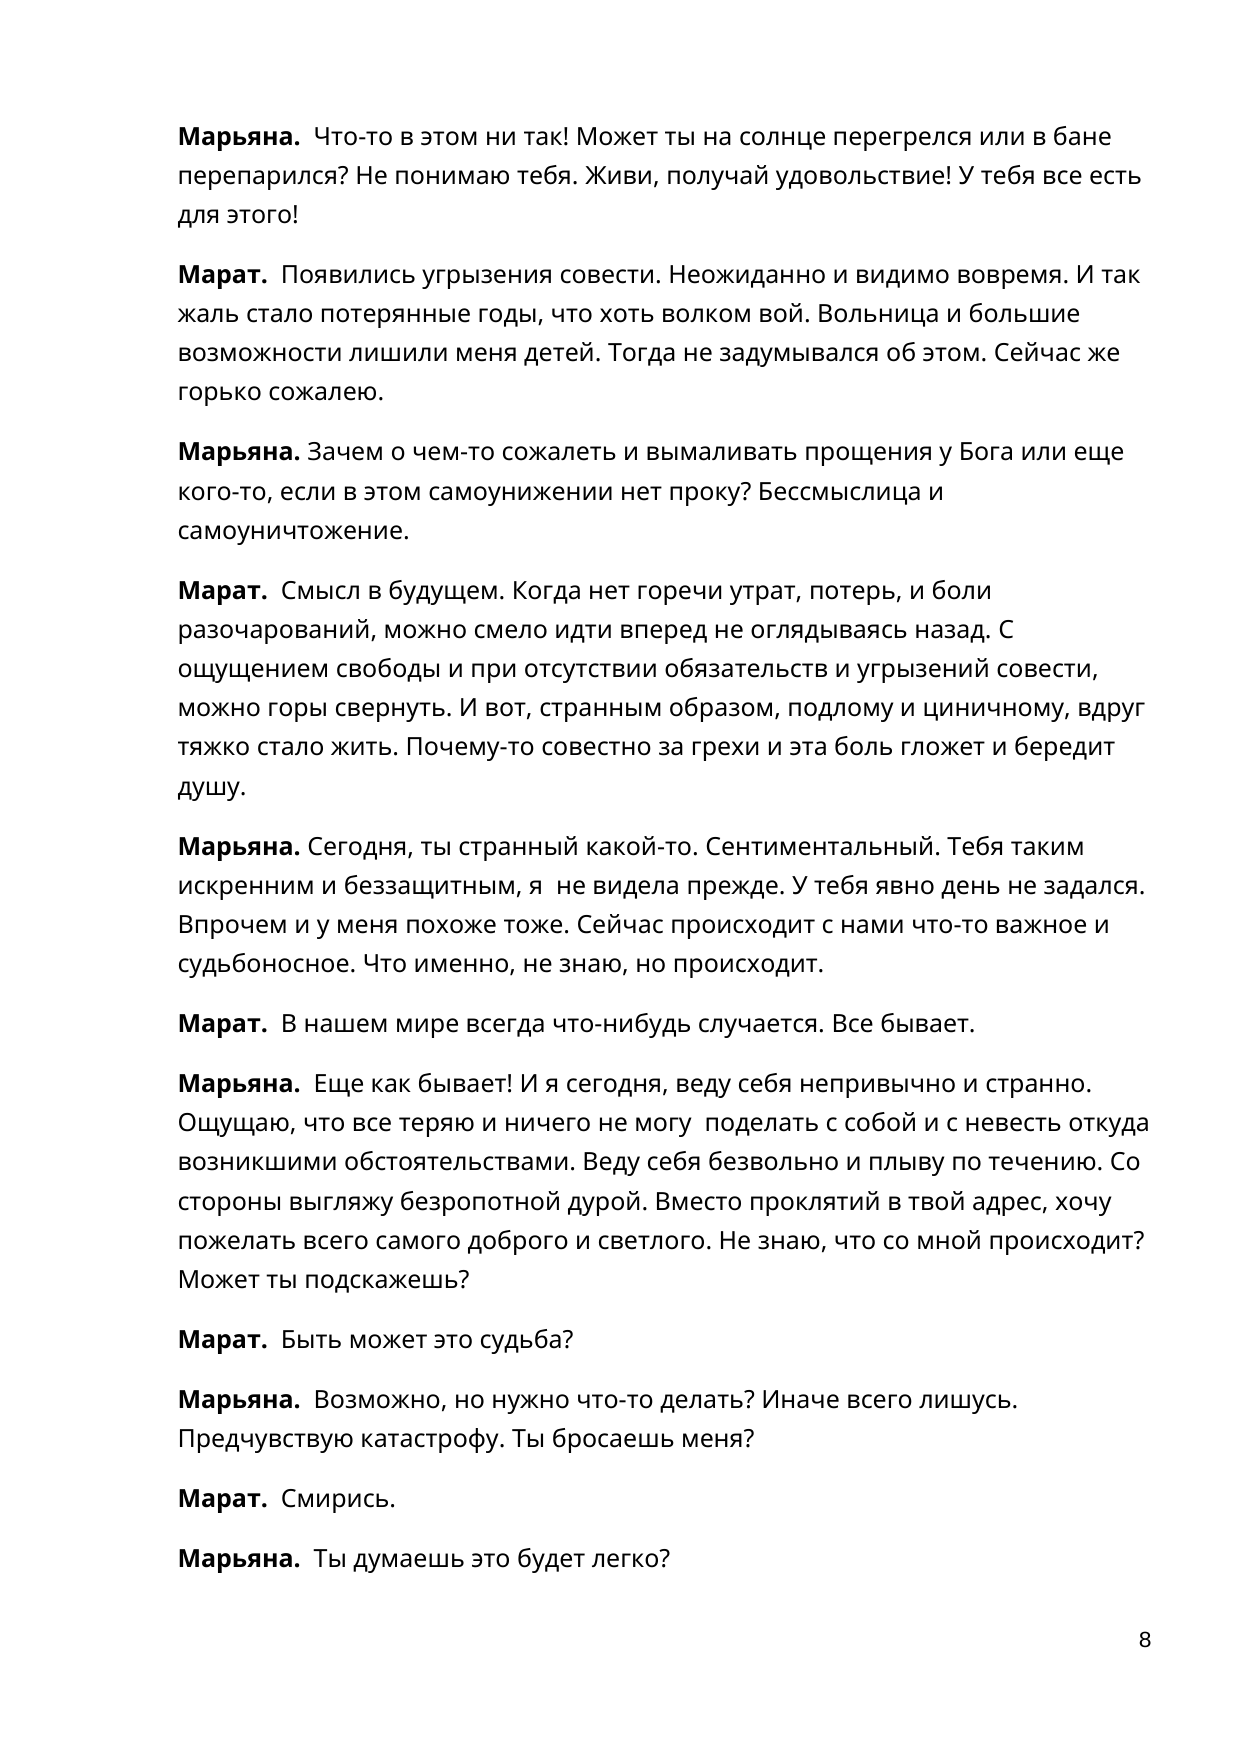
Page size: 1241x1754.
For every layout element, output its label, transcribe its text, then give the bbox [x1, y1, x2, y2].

text Марат. В нашем мире всегда что-нибудь случается. Все бывает. [177, 1006, 1152, 1040]
text Марьяна. Ты думаешь это будет легко? [177, 1541, 1152, 1575]
text Марьяна. Сегодня, ты странный какой-то. Сентиментальный. Тебя таким искренним и беззащитным, я не видела прежде. У тебя явно день не задался. Впрочем и у меня похоже тоже. Сейчас происходит с нами что-то важное и судьбоносное. Что именно, не знаю, но происходит. [177, 828, 1152, 980]
text Марьяна. Зачем о чем-то сожалеть и вымаливать прощения у Бога или еще кого-то, если в этом самоунижении нет проку? Бессмыслица и самоуничтожение. [177, 434, 1152, 546]
text Марьяна. Что-то в этом ни так! Может ты на солнце перегрелся или в бане перепарился? Не понимаю тебя. Живи, получай удовольствие! У тебя все есть для этого! [177, 118, 1152, 231]
text Марат. Смирись. [177, 1481, 1152, 1515]
text Марьяна. Еще как бывает! И я сегодня, веду себя непривычно и странно. Ощущаю, что все теряю и ничего не могу поделать с собой и с невесть откуда возникшими обстоятельствами. Веду себя безвольно и плыву по течению. Со стороны выгляжу безропотной дурой. Вместо проклятий в твой адрес, хочу пожелать всего самого доброго и светлого. Не знаю, что со мной происходит? Может ты подскажешь? [177, 1066, 1152, 1296]
text Марат. Быть может это судьба? [177, 1321, 1152, 1356]
text Марьяна. Возможно, но нужно что-то делать? Иначе всего лишусь. Предчувствую катастрофу. Ты бросаешь меня? [177, 1381, 1152, 1455]
text Марат. Появились угрызения совести. Неожиданно и видимо вовремя. И так жаль стало потерянные годы, что хоть волком вой. Вольница и большие возможности лишили меня детей. Тогда не задумывался об этом. Сейчас же горько сожалею. [177, 256, 1152, 408]
text Марат. Смысл в будущем. Когда нет горечи утрат, потерь, и боли разочарований, можно смело идти вперед не оглядываясь назад. С ощущением свободы и при отсутствии обязательств и угрызений совести, можно горы свернуть. И вот, странным образом, подлому и циничному, вдруг тяжко cтало жить. Почему-то совестно за грехи и эта боль гложет и бередит душу. [177, 572, 1152, 802]
